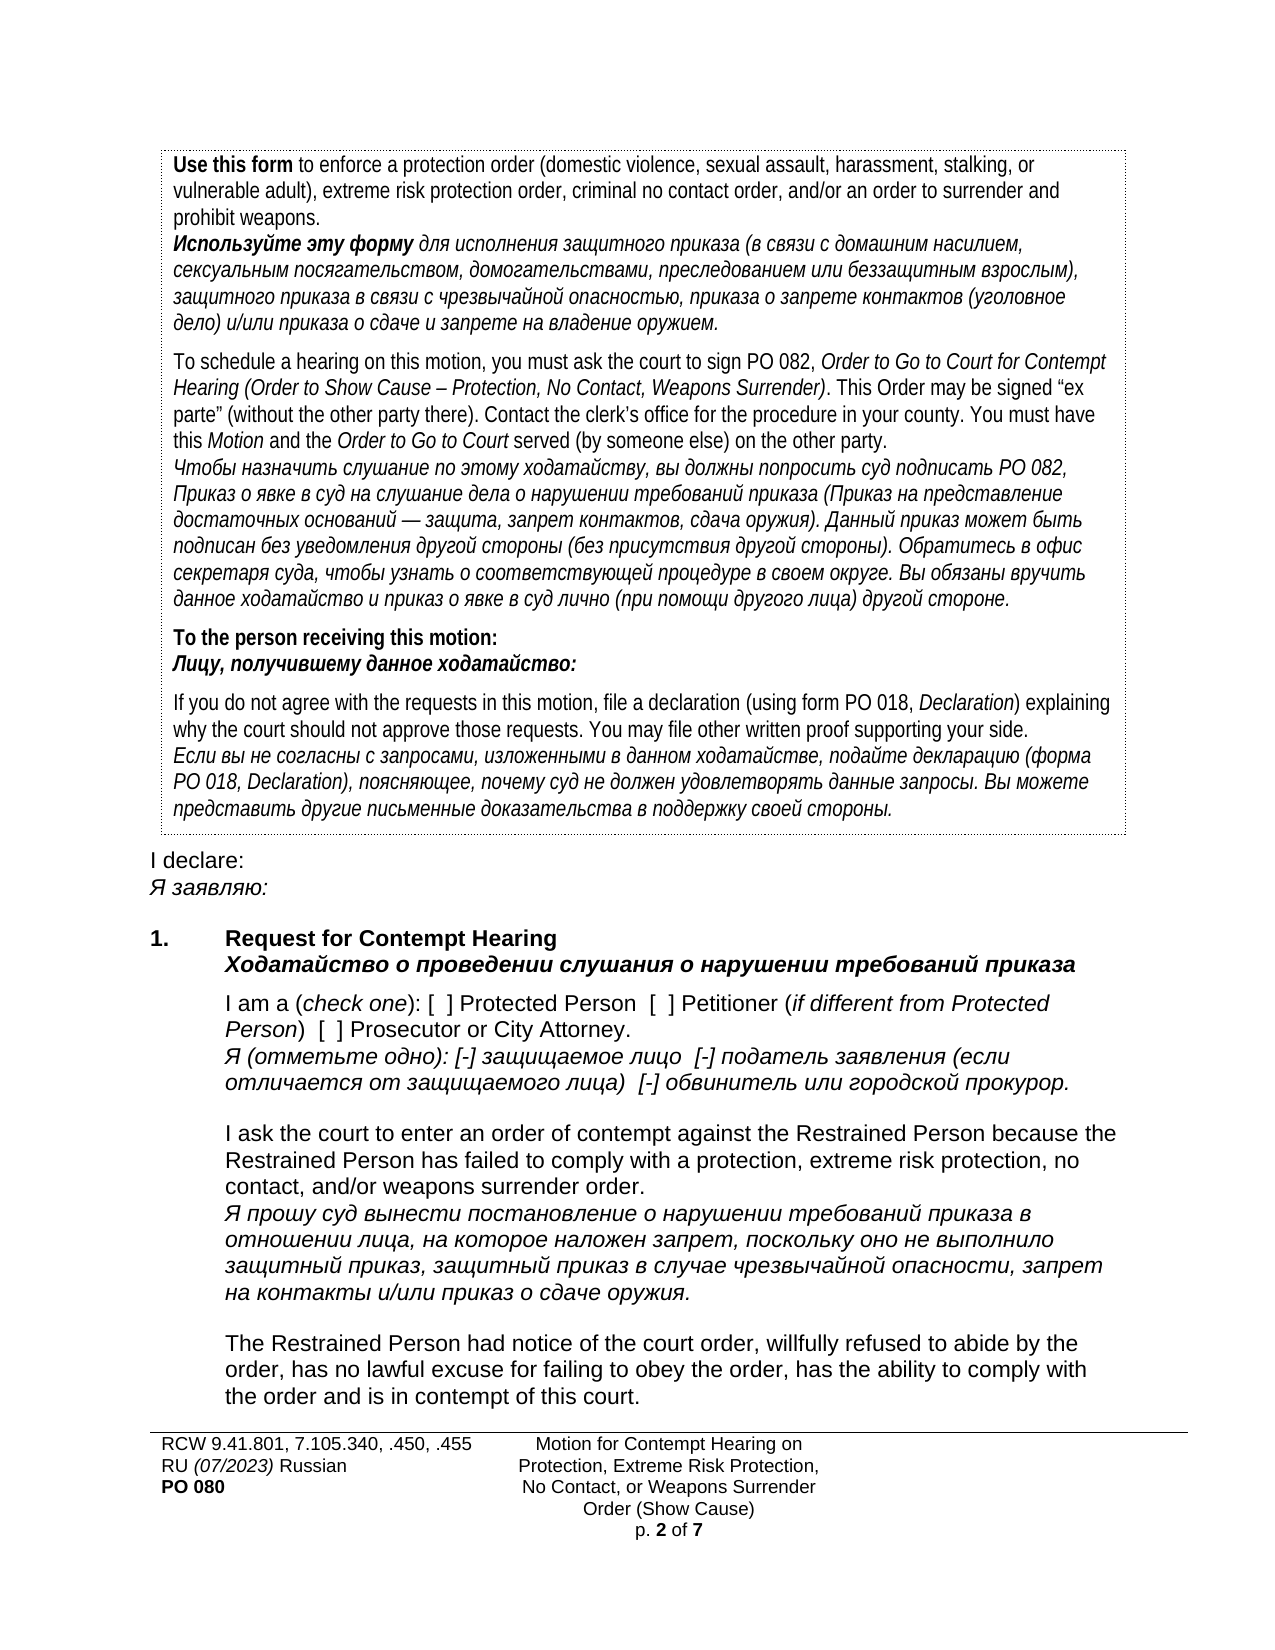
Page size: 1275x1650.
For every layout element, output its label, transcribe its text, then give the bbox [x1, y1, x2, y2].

text Я прошу суд вынести постановление о нарушении требований приказа в отношении лица, на которое наложен запрет, поскольку оно не выполнило защитный приказ, защитный приказ в случае чрезвычайной опасности, запрет на контакты и/или приказ о сдаче оружия. [225, 1199, 1125, 1305]
text I ask the court to enter an order of contempt against the Restrained Person because the Restrained Person has failed to comply with a protection, extreme risk protection, no contact, and/or weapons surrender order. [225, 1120, 1125, 1199]
text The Restrained Person had notice of the court order, willfully refused to abide by the order, has no lawful excuse for failing to obey the order, has the ability to comply with the order and is in contempt of this court. [225, 1330, 1125, 1409]
text Я заявляю: [150, 873, 1125, 900]
text I am a (check one): [ ] Protected Person [ ] Petitioner (if different from Protected Person) [ ] Prosecutor or City Attorney. [225, 990, 1125, 1043]
text Ходатайство о проведении слушания о нарушении требований приказа [150, 951, 1125, 977]
text 1. Request for Contempt Hearing [150, 925, 1125, 951]
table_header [162, 150, 1126, 833]
text Я (отметьте одно): [-] защищаемое лицо [-] податель заявления (если отличается от защищаемого лица) [-] обвинитель или городской прокурор. [225, 1043, 1125, 1095]
text I declare: [150, 847, 1125, 873]
